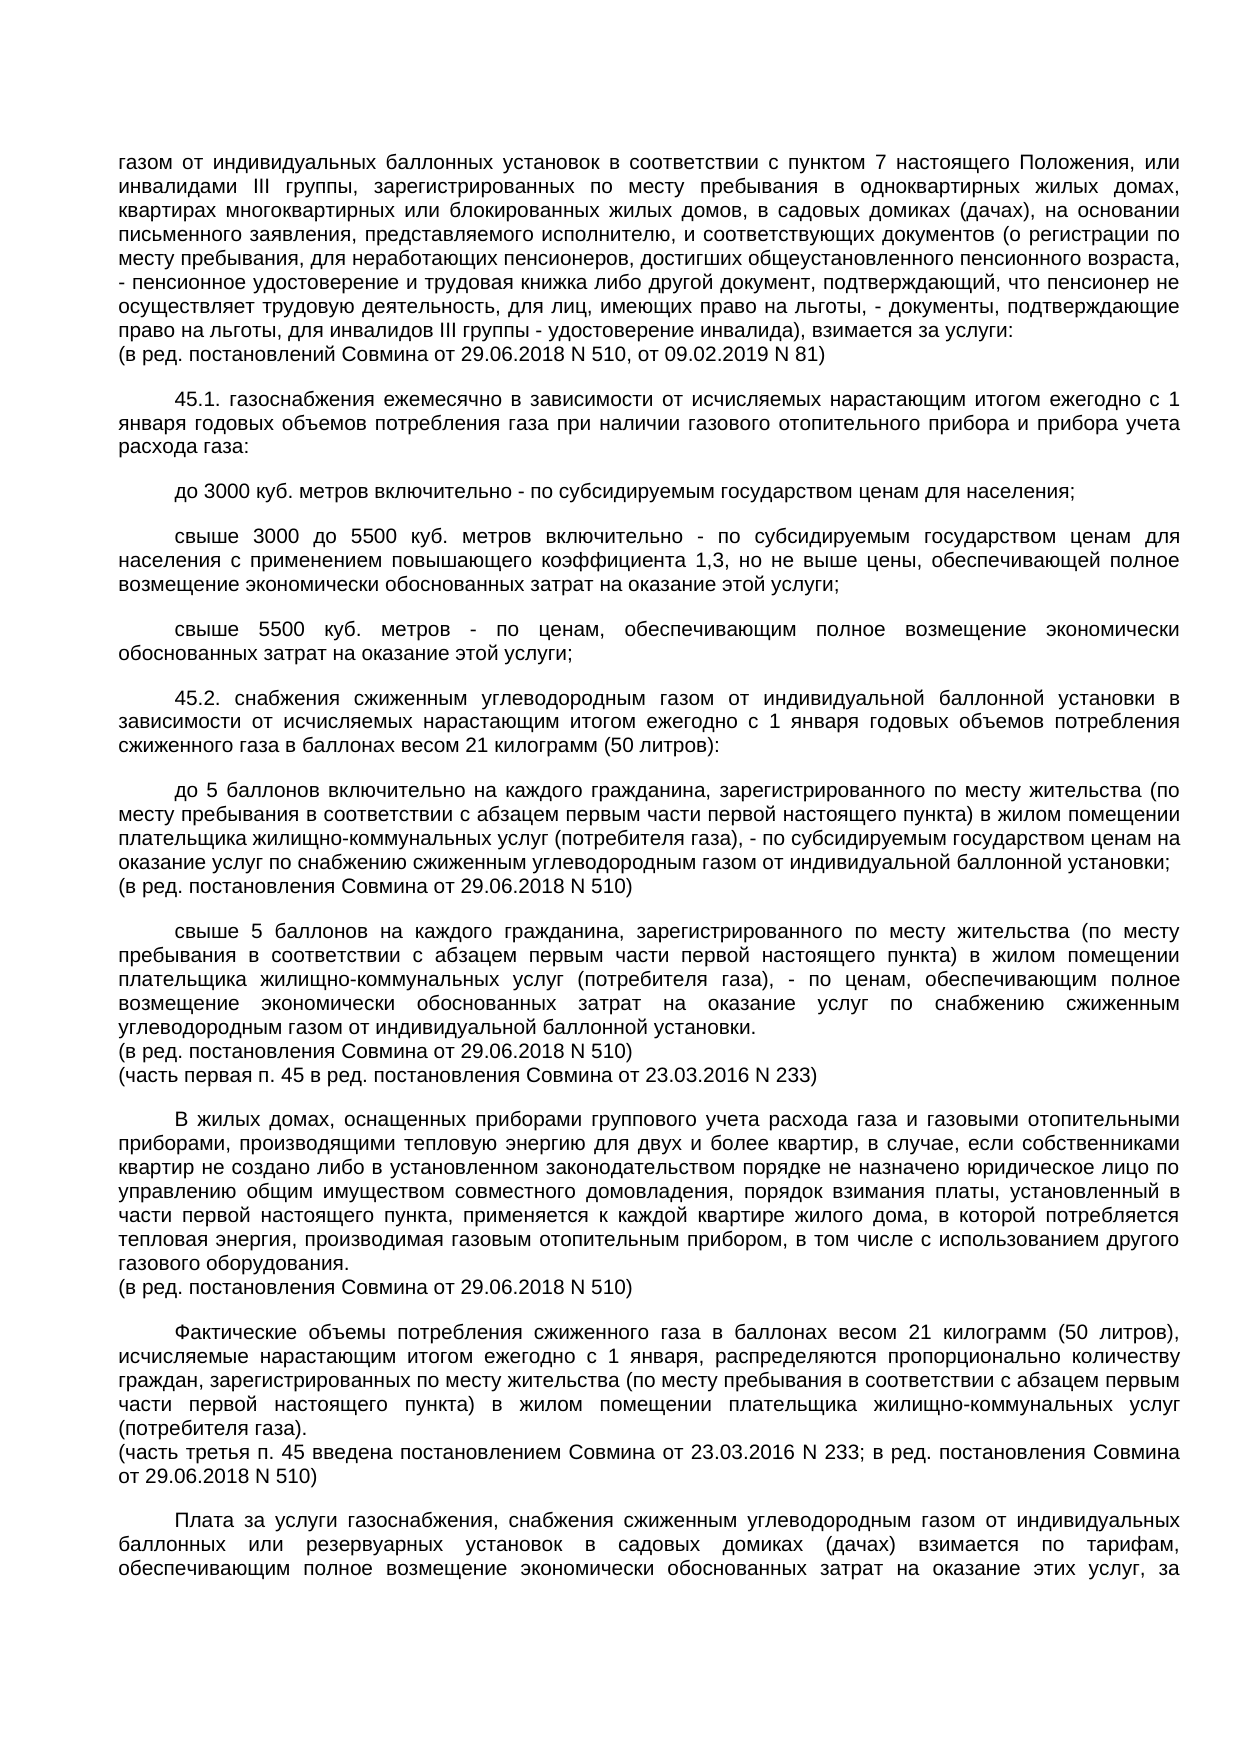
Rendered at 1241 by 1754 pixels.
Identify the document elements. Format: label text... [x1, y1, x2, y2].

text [118, 150, 1181, 342]
text свыше 3000 до 5500 куб. метров включительно - по субсидируемым государством ценам для населения с применением повышающего коэффициента 1,3, но не выше цены, обеспечивающей полное возмещение экономически обоснованных затрат на оказание этой услуги; [118, 524, 1181, 596]
text свыше 5500 куб. метров - по ценам, обеспечивающим полное возмещение экономически обоснованных затрат на оказание этой услуги; [118, 617, 1181, 664]
text свыше 5 баллонов на каждого гражданина, зарегистрированного по месту жительства (по месту пребывания в соответствии с абзацем первым части первой настоящего пункта) в жилом помещении плательщика жилищно-коммунальных услуг (потребителя газа), - по ценам, обеспечивающим полное возмещение экономически обоснованных затрат на оказание услуг по снабжению сжиженным углеводородным газом от индивидуальной баллонной установки. [118, 919, 1181, 1038]
text до 3000 куб. метров включительно - по субсидируемым государством ценам для населения; [118, 479, 1181, 503]
text (часть первая п. 45 в ред. постановления Совмина от 23.03.2016 N 233) [118, 1062, 1181, 1086]
text Фактические объемы потребления сжиженного газа в баллонах весом 21 килограмм (50 литров), исчисляемые нарастающим итогом ежегодно с 1 января, распределяются пропорционально количеству граждан, зарегистрированных по месту жительства (по месту пребывания в соответствии с абзацем первым части первой настоящего пункта) в жилом помещении плательщика жилищно-коммунальных услуг (потребителя газа). [118, 1320, 1181, 1439]
text (в ред. постановления Совмина от 29.06.2018 N 510) [118, 874, 1181, 898]
text 45.1. газоснабжения ежемесячно в зависимости от исчисляемых нарастающим итогом ежегодно с 1 января годовых объемов потребления газа при наличии газового отопительного прибора и прибора учета расхода газа: [118, 386, 1181, 458]
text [118, 1508, 1181, 1580]
text В жилых домах, оснащенных приборами группового учета расхода газа и газовыми отопительными приборами, производящими тепловую энергию для двух и более квартир, в случае, если собственниками квартир не создано либо в установленном законодательством порядке не назначено юридическое лицо по управлению общим имуществом совместного домовладения, порядок взимания платы, установленный в части первой настоящего пункта, применяется к каждой квартире жилого дома, в которой потребляется тепловая энергия, производимая газовым отопительным прибором, в том числе с использованием другого газового оборудования. [118, 1107, 1181, 1275]
text (в ред. постановления Совмина от 29.06.2018 N 510) [118, 1038, 1181, 1062]
text до 5 баллонов включительно на каждого гражданина, зарегистрированного по месту жительства (по месту пребывания в соответствии с абзацем первым части первой настоящего пункта) в жилом помещении плательщика жилищно-коммунальных услуг (потребителя газа), - по субсидируемым государством ценам на оказание услуг по снабжению сжиженным углеводородным газом от индивидуальной баллонной установки; [118, 778, 1181, 874]
text (в ред. постановления Совмина от 29.06.2018 N 510) [118, 1275, 1181, 1299]
text (часть третья п. 45 введена постановлением Совмина от 23.03.2016 N 233; в ред. постановления Совмина от 29.06.2018 N 510) [118, 1439, 1181, 1487]
text (в ред. постановлений Совмина от 29.06.2018 N 510, от 09.02.2019 N 81) [118, 342, 1181, 366]
text 45.2. снабжения сжиженным углеводородным газом от индивидуальной баллонной установки в зависимости от исчисляемых нарастающим итогом ежегодно с 1 января годовых объемов потребления сжиженного газа в баллонах весом 21 килограмм (50 литров): [118, 685, 1181, 757]
